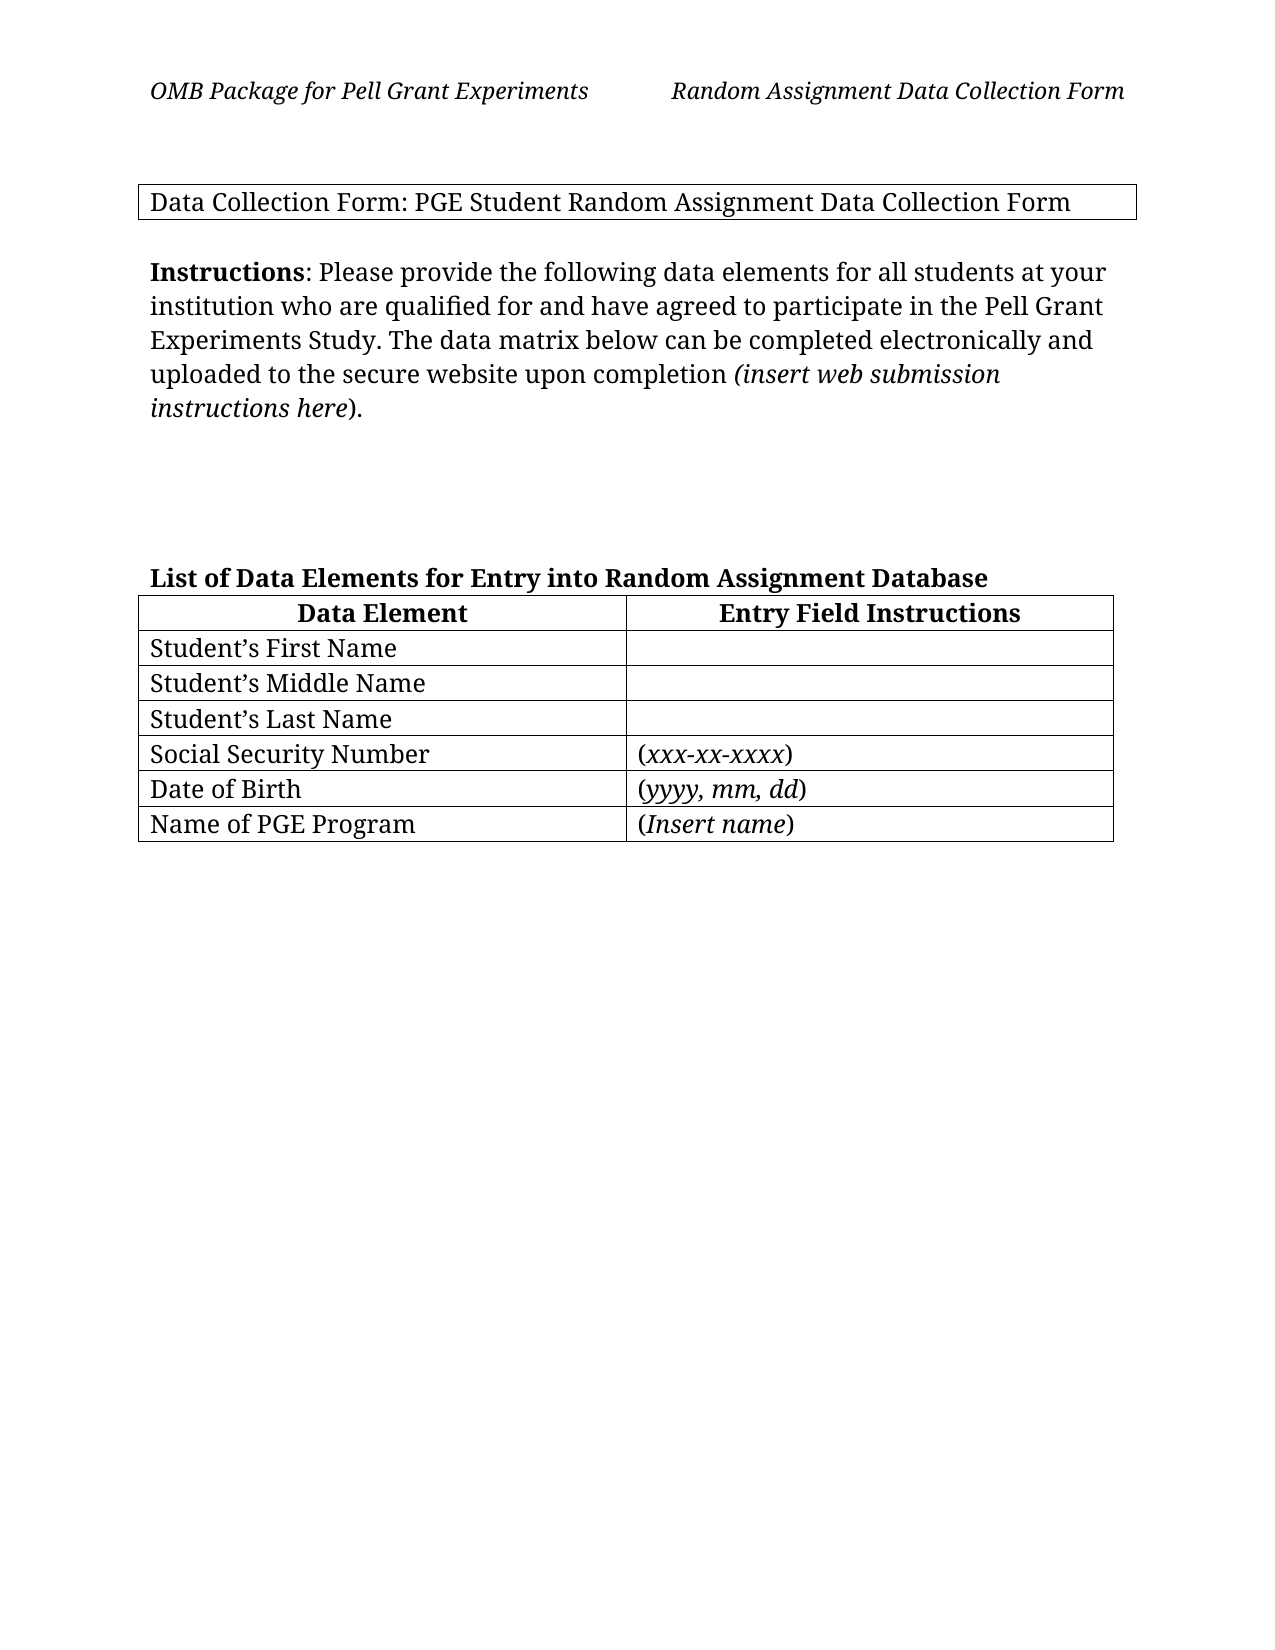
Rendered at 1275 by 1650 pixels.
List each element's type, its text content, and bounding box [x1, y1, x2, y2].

table_cell [627, 631, 1113, 665]
text Instructions: Please provide the following data elements for all students at your institution who are qualified for and have agreed to participate in the Pell Grant Experiments Study. The data matrix below can be completed electronically and uploaded to the secure website upon completion (insert web submission instructions here). [150, 254, 1125, 424]
table_cell Student’s First Name [139, 631, 626, 665]
table_cell (yyyy, mm, dd) [627, 771, 1113, 806]
text List of Data Elements for Entry into Random Assignment Database [150, 561, 1125, 595]
table_cell Date of Birth [139, 771, 626, 806]
table_cell Name of PGE Program [139, 807, 626, 841]
table_cell Student’s Middle Name [139, 666, 626, 700]
table_header Data Element [139, 596, 626, 630]
table_cell Student’s Last Name [139, 701, 626, 735]
table_header Data Collection Form: PGE Student Random Assignment Data Collection Form [139, 185, 1136, 219]
table_cell Social Security Number [139, 736, 626, 770]
table_cell [627, 701, 1113, 735]
table_cell (Insert name) [627, 807, 1113, 841]
table_cell [627, 666, 1113, 700]
table_header Entry Field Instructions [627, 596, 1113, 630]
table_cell (xxx-xx-xxxx) [627, 736, 1113, 770]
